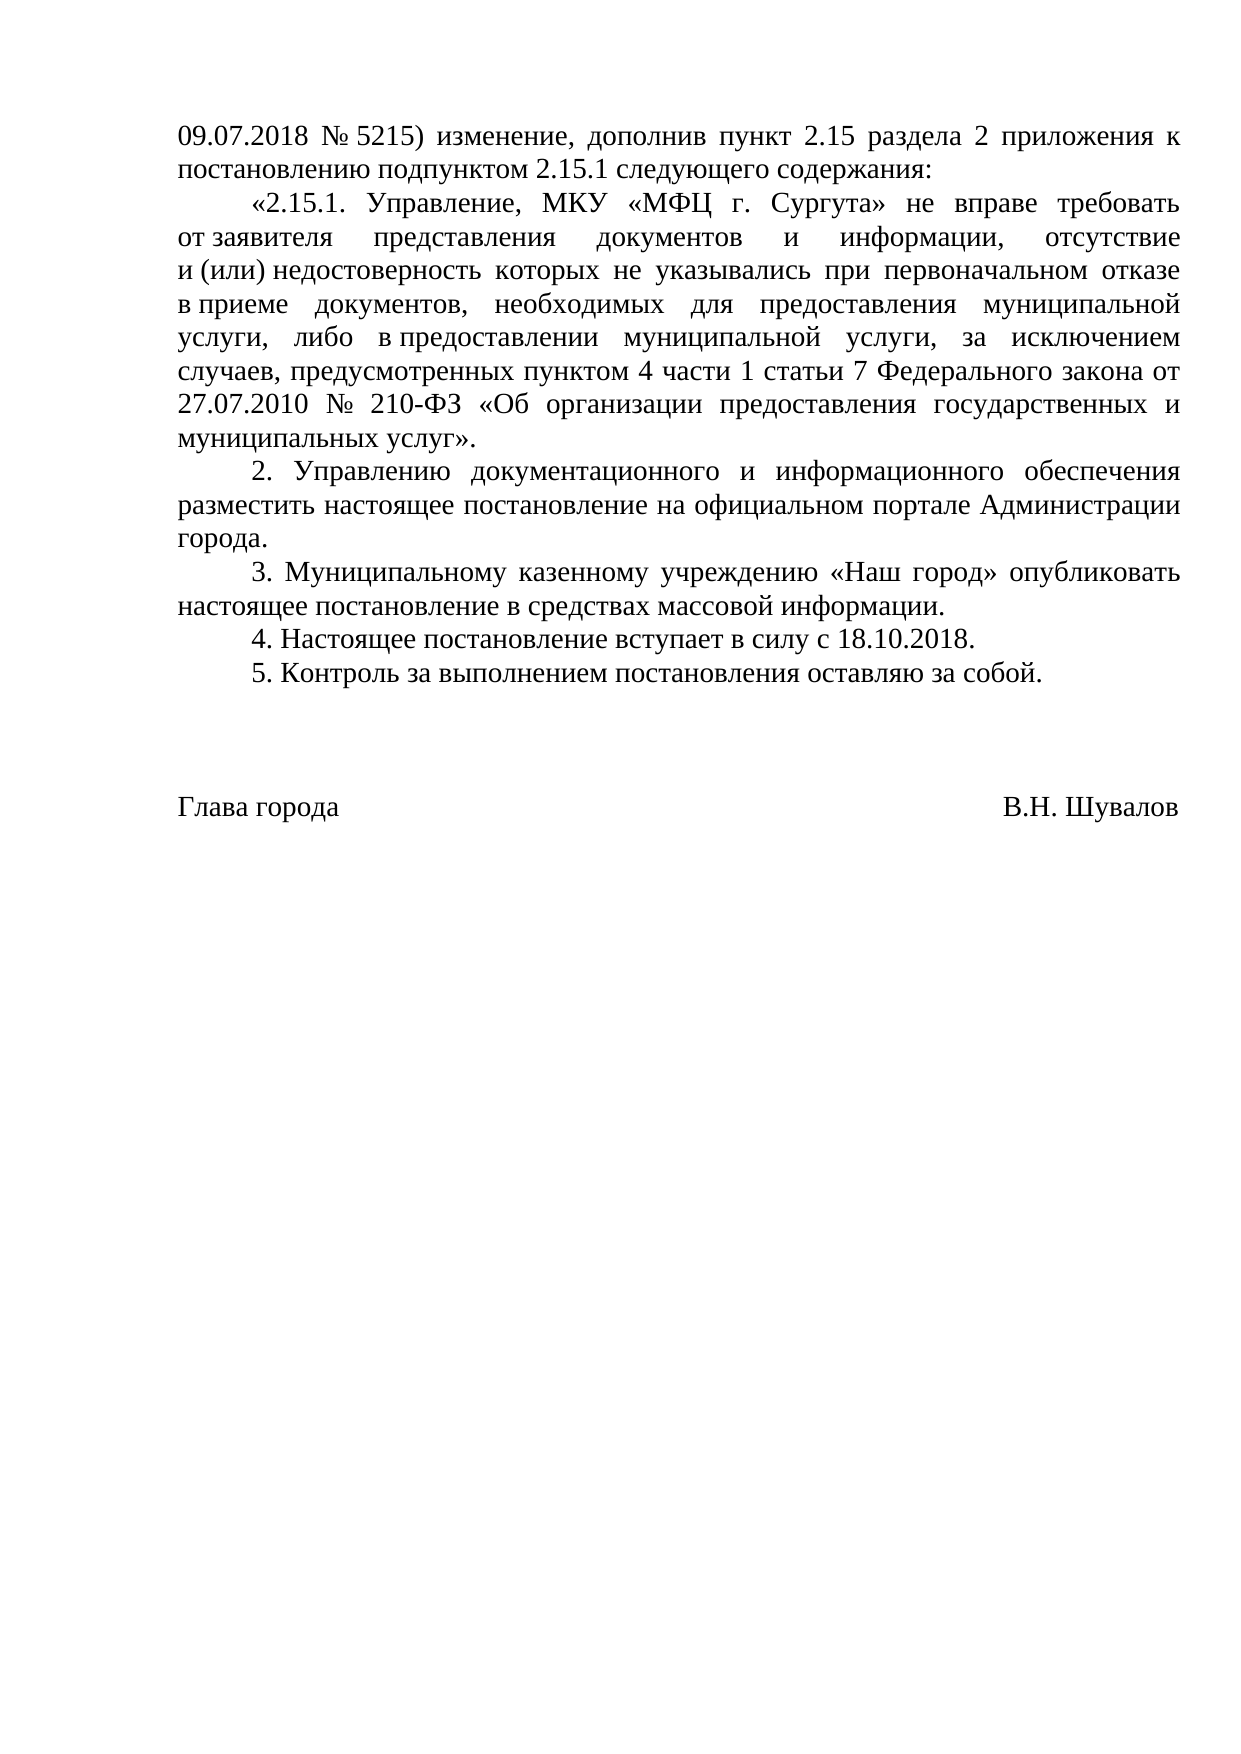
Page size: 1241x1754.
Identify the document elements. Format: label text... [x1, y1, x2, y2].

text 5. Контроль за выполнением постановления оставляю за собой. [177, 655, 1181, 688]
text Глава города В.Н. Шувалов [177, 789, 1181, 822]
text «2.15.1. Управление, МКУ «МФЦ г. Сургута» не вправе требовать от заявителя представления документов и информации, отсутствие и (или) недостоверность которых не указывались при первоначальном отказе в приеме документов, необходимых для предоставления муниципальной услуги, либо в предоставлении муниципальной услуги, за исключением случаев, предусмотренных пунктом 4 части 1 статьи 7 Федерального закона от 27.07.2010 № 210-ФЗ «Об организации предоставления государственных и муниципальных услуг». [177, 185, 1181, 453]
text 2. Управлению документационного и информационного обеспечения разместить настоящее постановление на официальном портале Администрации города. [177, 453, 1181, 554]
text 4. Настоящее постановление вступает в силу с 18.10.2018. [177, 621, 1181, 655]
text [177, 118, 1181, 185]
text 3. Муниципальному казенному учреждению «Наш город» опубликовать настоящее постановление в средствах массовой информации. [177, 554, 1181, 621]
